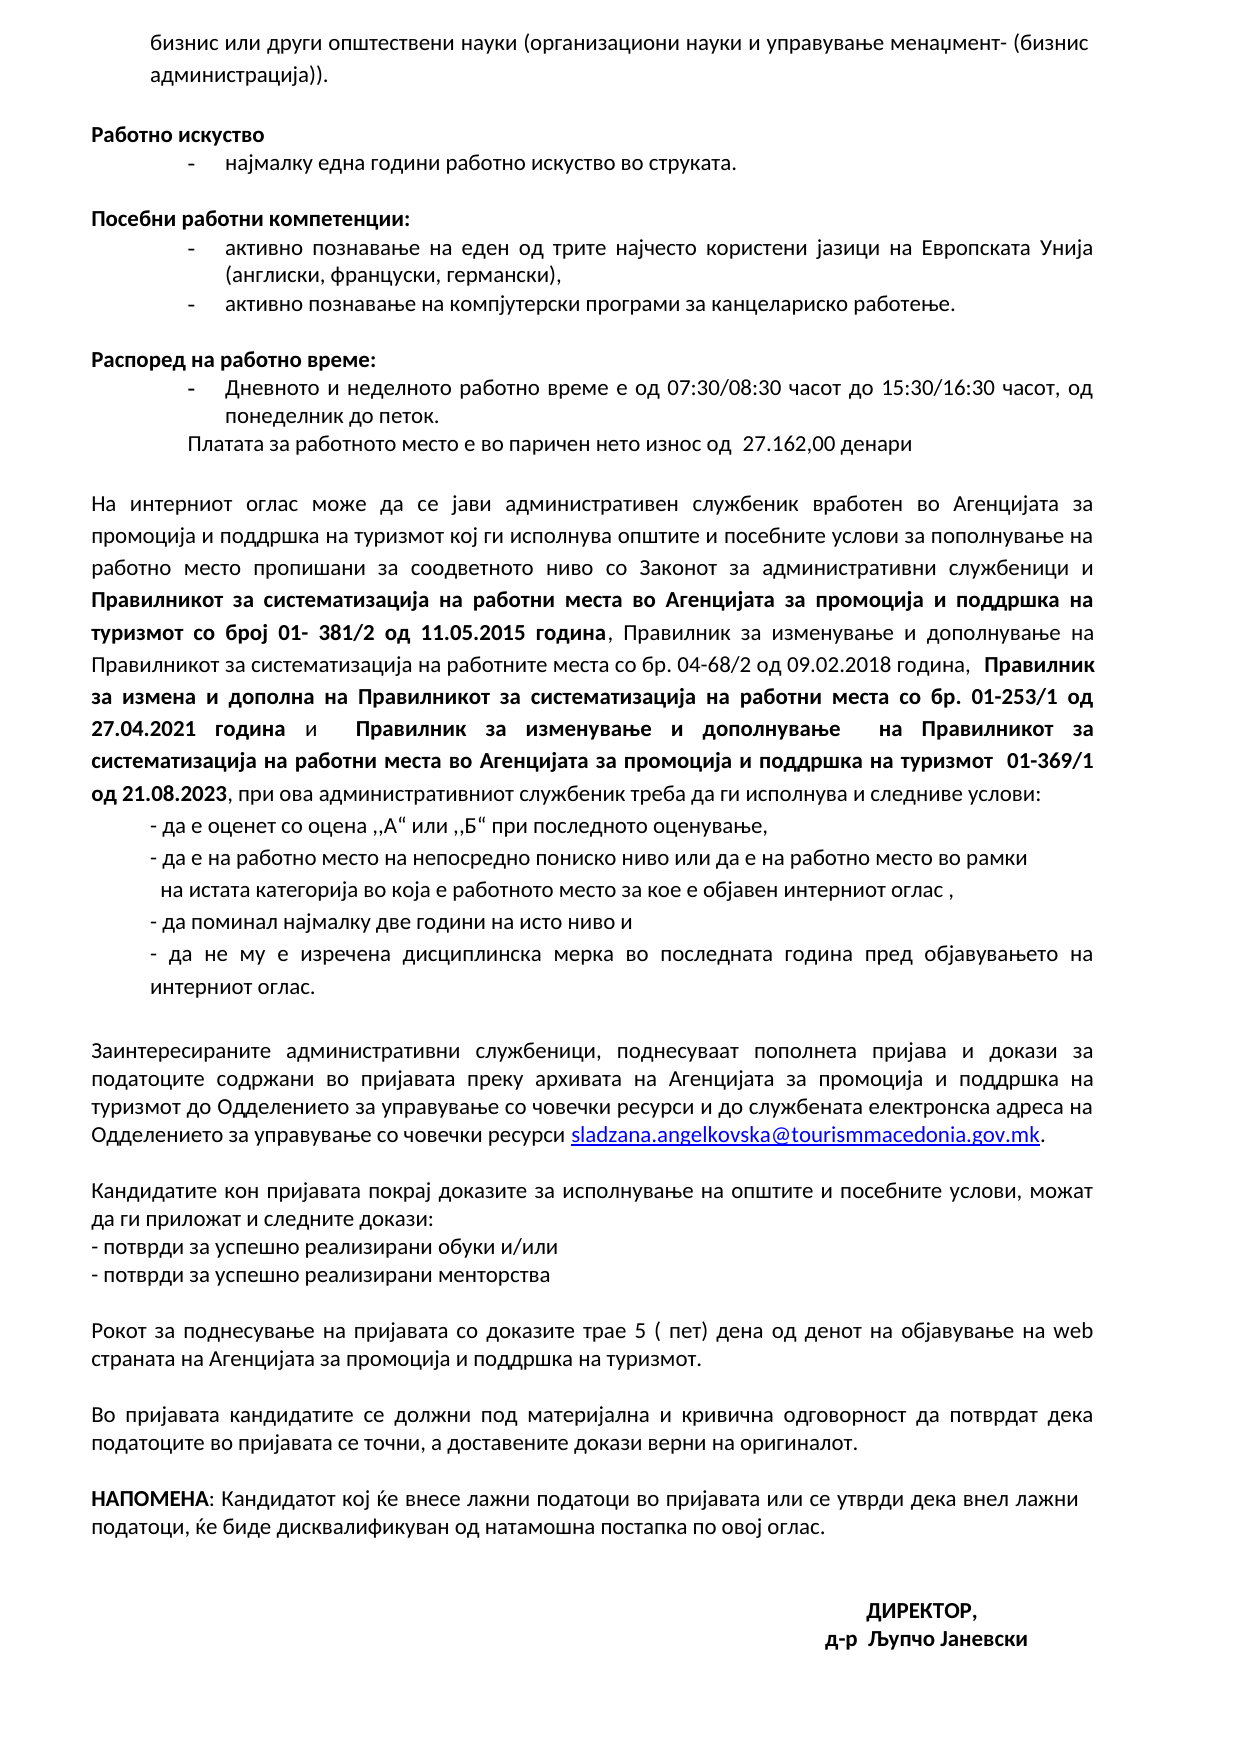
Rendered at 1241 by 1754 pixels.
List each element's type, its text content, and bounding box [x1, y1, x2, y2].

text - потврди за успешно реализирани менторства [91, 1260, 1095, 1288]
text На интерниот оглас може да се јави административен службеник вработен во Агенцијата за промоција и поддршка на туризмот кој ги исполнува општите и посебните услови за пополнување на работно место пропишани за соодветното ниво со Законот за административни службеници и Правилникот за систематизација на работни места во Агенцијата за промоција и поддршка на туризмот со број 01- 381/2 од 11.05.2015 година, Правилник за изменување и дополнување на Правилникот за систематизација на работните места со бр. 04-68/2 од 09.02.2018 година, Правилник за измена и дополна на Правилникот за систематизација на работни места со бр. 01-253/1 од 27.04.2021 година и Правилник за изменување и дополнување на Правилникот за систематизација на работни места во Агенцијата за промоција и поддршка на туризмот 01-369/1 од 21.08.2023, при ова административниот службеник треба да ги исполнува и следниве услови: [91, 489, 1095, 807]
list најмалку една години работно искуство во струката. [187, 148, 1095, 177]
list активно познавање на еден од трите најчесто користени јазици на Европската Унија (англиски, француски, германски), [187, 233, 1095, 289]
text на истата категорија во која е работното место за кое е објавен интерниот оглас , [150, 875, 1095, 903]
text - да е на работно место на непосредно пониско ниво или да е на работно место во рамки [150, 843, 1095, 871]
text - да е оценет со оцена ,,А“ или ,,Б“ при последното оценување, [150, 811, 1095, 839]
text Кандидатите кон пријавата покрај доказите за исполнување на општите и посебните услови, можат да ги приложат и следните докази: [91, 1176, 1095, 1232]
list активно познавање на компјутерски програми за канцелариско работење. [187, 289, 1095, 317]
text ДИРЕКТОР, [825, 1597, 1080, 1624]
text бизнис или други општествени науки (организациони науки и управување менаџмент- (бизнис администрација)). [150, 28, 1090, 88]
text - да не му е изречена дисциплинска мерка во последната година пред објавувањето на интерниот оглас. [150, 939, 1095, 1000]
text Платата за работното место е во паричен нето износ од 27.162,00 денари [187, 429, 1095, 457]
list Дневното и неделното работно време е од 07:30/08:30 часот до 15:30/16:30 часот, од понеделник до петок. [187, 373, 1095, 429]
text д-р Љупчо Јаневски [825, 1624, 1080, 1653]
text Во пријавата кандидатите се должни под материјална и кривична одговорност да потврдат дека податоците во пријавата се точни, а доставените докази верни на оригиналот. [91, 1400, 1095, 1456]
text - да поминал најмалку две години на исто ниво и [150, 907, 1095, 935]
text Заинтересираните административни службеници, поднесуваат пополнета пријава и докази за податоците содржани во пријавата преку архивата на Агенцијата за промоција и поддршка на туризмот до Одделението за управување со човечки ресурси и до службената електронска адреса на Одделението за управување со човечки ресурси sladzana.angelkovska@tourismmacedonia.gov.mk. [91, 1036, 1095, 1148]
text НАПОМЕНА: Кандидатот кој ќе внесе лажни податоци во пријавата или се утврди дека внел лажни податоци, ќе биде дисквалификуван од натамошна постапка по овој оглас. [91, 1484, 1080, 1541]
text - потврди за успешно реализирани обуки и/или [91, 1232, 1095, 1260]
text Посебни работни компетенции: [91, 204, 1095, 233]
text Рокот за поднесување на пријавата со доказите трае 5 ( пет) дена од денот на објавување на web страната на Агенцијата за промоција и поддршка на туризмот. [91, 1316, 1095, 1372]
text Работно искуство [91, 121, 1095, 148]
text Распоред на работно време: [91, 345, 1095, 373]
